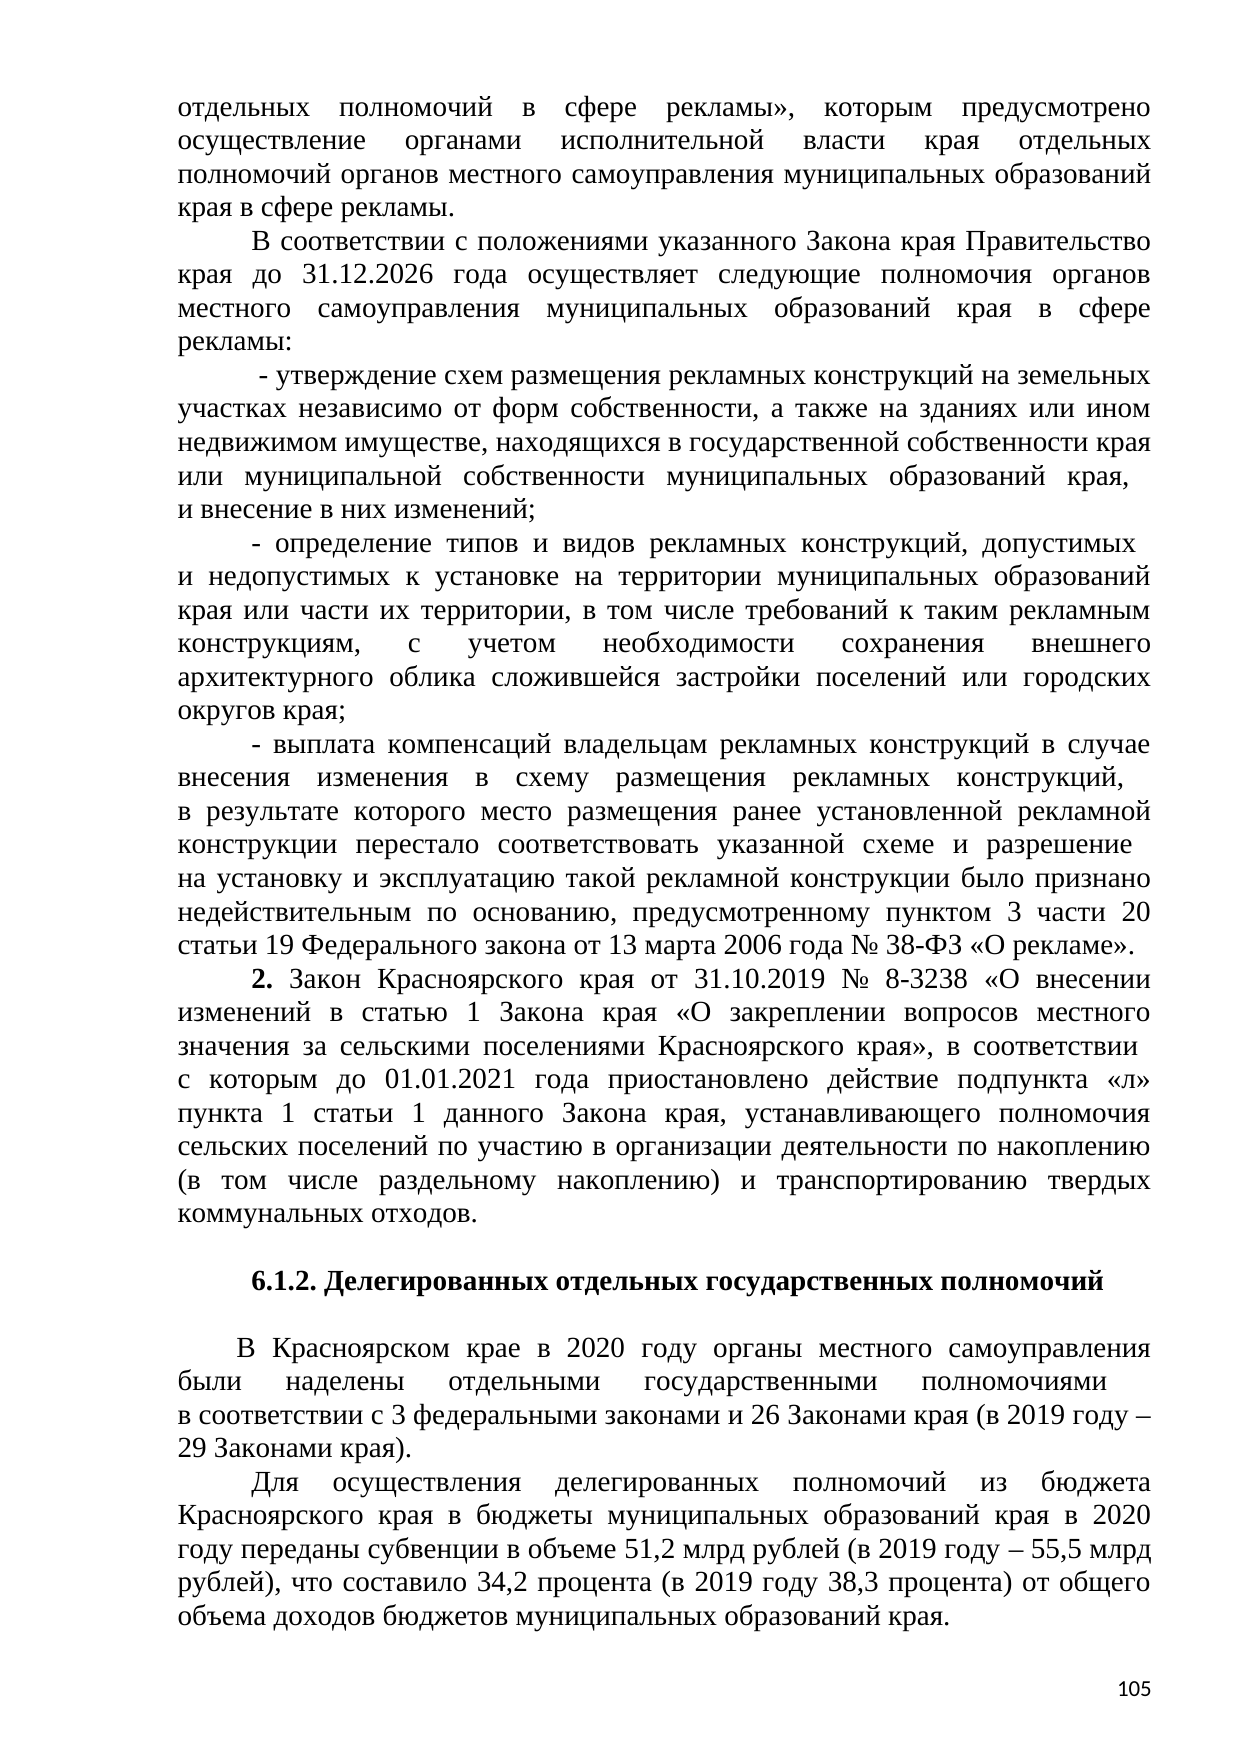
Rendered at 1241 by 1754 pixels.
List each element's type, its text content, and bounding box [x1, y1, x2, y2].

text 2. Закон Красноярского края от 31.10.2019 № 8-3238 «О внесении изменений в статью 1 Закона края «О закреплении вопросов местного значения за сельскими поселениями Красноярского края», в соответствии с которым до 01.01.2021 года приостановлено действие подпункта «л» пункта 1 статьи 1 данного Закона края, устанавливающего полномочия сельских поселений по участию в организации деятельности по накоплению (в том числе раздельному накоплению) и транспортированию твердых коммунальных отходов. [177, 961, 1152, 1229]
text Для осуществления делегированных полномочий из бюджета Красноярского края в бюджеты муниципальных образований края в 2020 году переданы субвенции в объеме 51,2 млрд рублей (в 2019 году – 55,5 млрд рублей), что составило 34,2 процента (в 2019 году 38,3 процента) от общего объема доходов бюджетов муниципальных образований края. [177, 1464, 1152, 1632]
text - утверждение схем размещения рекламных конструкций на земельных участках независимо от форм собственности, а также на зданиях или ином недвижимом имуществе, находящихся в государственной собственности края или муниципальной собственности муниципальных образований края, и внесение в них изменений; [177, 357, 1152, 525]
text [177, 89, 1152, 223]
text - определение типов и видов рекламных конструкций, допустимых и недопустимых к установке на территории муниципальных образований края или части их территории, в том числе требований к таким рекламным конструкциям, с учетом необходимости сохранения внешнего архитектурного облика сложившейся застройки поселений или городских округов края; [177, 525, 1152, 726]
text В соответствии с положениями указанного Закона края Правительство края до 31.12.2026 года осуществляет следующие полномочия органов местного самоуправления муниципальных образований края в сфере рекламы: [177, 223, 1152, 357]
subtitle 6.1.2. Делегированных отдельных государственных полномочий [177, 1263, 1152, 1296]
text В Красноярском крае в 2020 году органы местного самоуправления были наделены отдельными государственными полномочиями в соответствии с 3 федеральными законами и 26 Законами края (в 2019 году – 29 Законами края). [177, 1330, 1152, 1464]
text - выплата компенсаций владельцам рекламных конструкций в случае внесения изменения в схему размещения рекламных конструкций, в результате которого место размещения ранее установленной рекламной конструкции перестало соответствовать указанной схеме и разрешение на установку и эксплуатацию такой рекламной конструкции было признано недействительным по основанию, предусмотренному пунктом 3 части 20 статьи 19 Федерального закона от 13 марта 2006 года № 38-ФЗ «О рекламе». [177, 726, 1152, 961]
